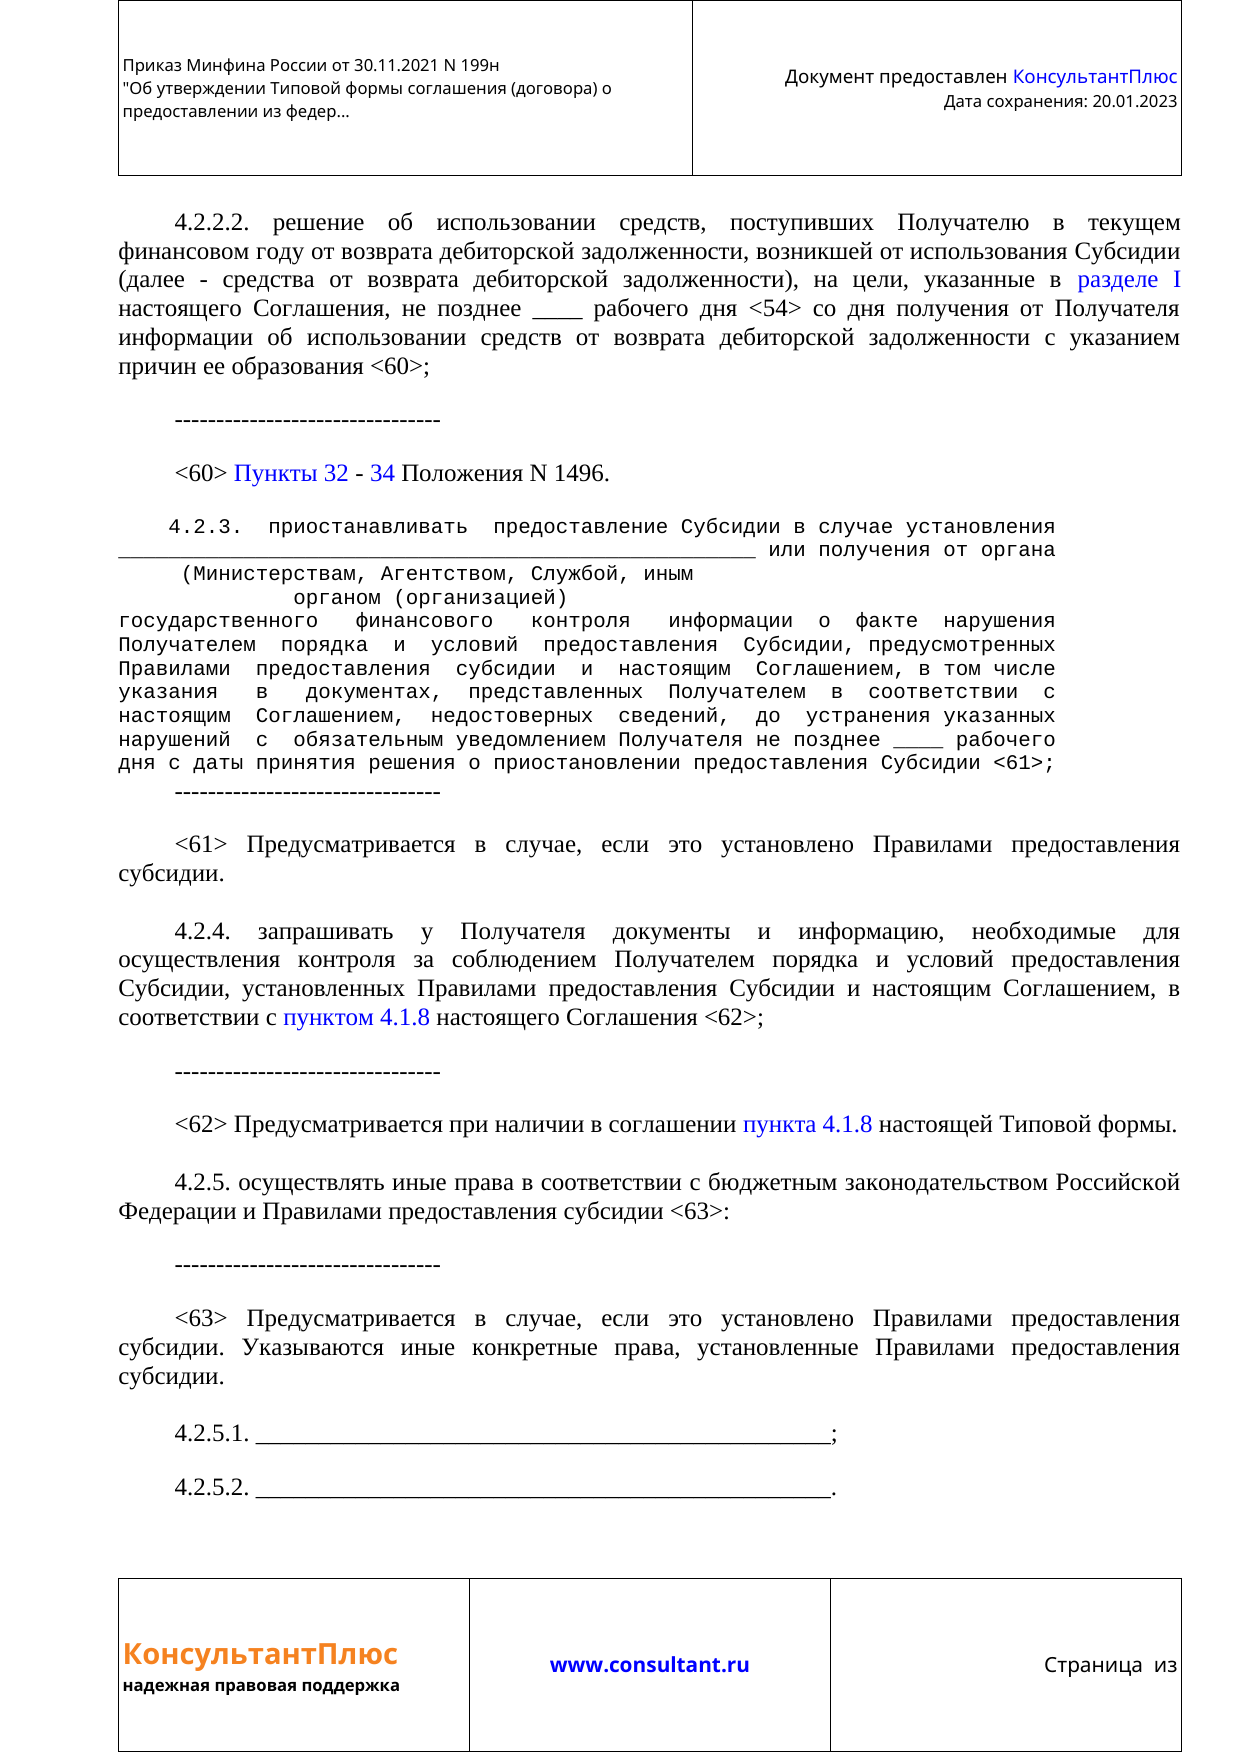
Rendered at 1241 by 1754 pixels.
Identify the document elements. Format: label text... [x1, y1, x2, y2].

text <63> Предусматривается в случае, если это установлено Правилами предоставления субсидии. Указываются иные конкретные права, установленные Правилами предоставления субсидии. [118, 1303, 1181, 1389]
text -------------------------------- [118, 776, 1181, 804]
text органом (организацией) [118, 587, 1181, 610]
text ___________________________________________________ или получения от органа [118, 539, 1181, 563]
text <61> Предусматривается в случае, если это установлено Правилами предоставления субсидии. [118, 829, 1181, 887]
text (Министерствам, Агентством, Службой, иным [118, 563, 1181, 587]
text указания в документах, представленных Получателем в соответствии с [118, 681, 1181, 705]
text -------------------------------- [118, 1056, 1181, 1084]
text -------------------------------- [118, 404, 1181, 433]
text <60> Пункты 32 - 34 Положения N 1496. [118, 458, 1181, 487]
text нарушений с обязательным уведомлением Получателя не позднее ____ рабочего [118, 728, 1181, 752]
text Правилами предоставления субсидии и настоящим Соглашением, в том числе [118, 658, 1181, 681]
text 4.2.3. приостанавливать предоставление Субсидии в случае установления [118, 516, 1181, 539]
text 4.2.2.2. решение об использовании средств, поступивших Получателю в текущем финансовом году от возврата дебиторской задолженности, возникшей от использования Субсидии (далее - средства от возврата дебиторской задолженности), на цели, указанные в разделе I настоящего Соглашения, не позднее ____ рабочего дня <54> со дня получения от Получателя информации об использовании средств от возврата дебиторской задолженности с указанием причин ее образования <60>; [118, 207, 1181, 379]
text -------------------------------- [118, 1249, 1181, 1278]
text 4.2.5.2. ______________________________________________. [118, 1472, 1181, 1501]
text 4.2.4. запрашивать у Получателя документы и информацию, необходимые для осуществления контроля за соблюдением Получателем порядка и условий предоставления Субсидии, установленных Правилами предоставления Субсидии и настоящим Соглашением, в соответствии с пунктом 4.1.8 настоящего Соглашения <62>; [118, 916, 1181, 1031]
text дня с даты принятия решения о приостановлении предоставления Субсидии <61>; [118, 752, 1181, 776]
text 4.2.5. осуществлять иные права в соответствии с бюджетным законодательством Российской Федерации и Правилами предоставления субсидии <63>: [118, 1167, 1181, 1224]
text <62> Предусматривается при наличии в соглашении пункта 4.1.8 настоящей Типовой формы. [118, 1109, 1181, 1138]
text Получателем порядка и условий предоставления Субсидии, предусмотренных [118, 634, 1181, 658]
text 4.2.5.1. ______________________________________________; [118, 1418, 1181, 1447]
text настоящим Соглашением, недостоверных сведений, до устранения указанных [118, 705, 1181, 728]
text государственного финансового контроля информации о факте нарушения [118, 610, 1181, 634]
